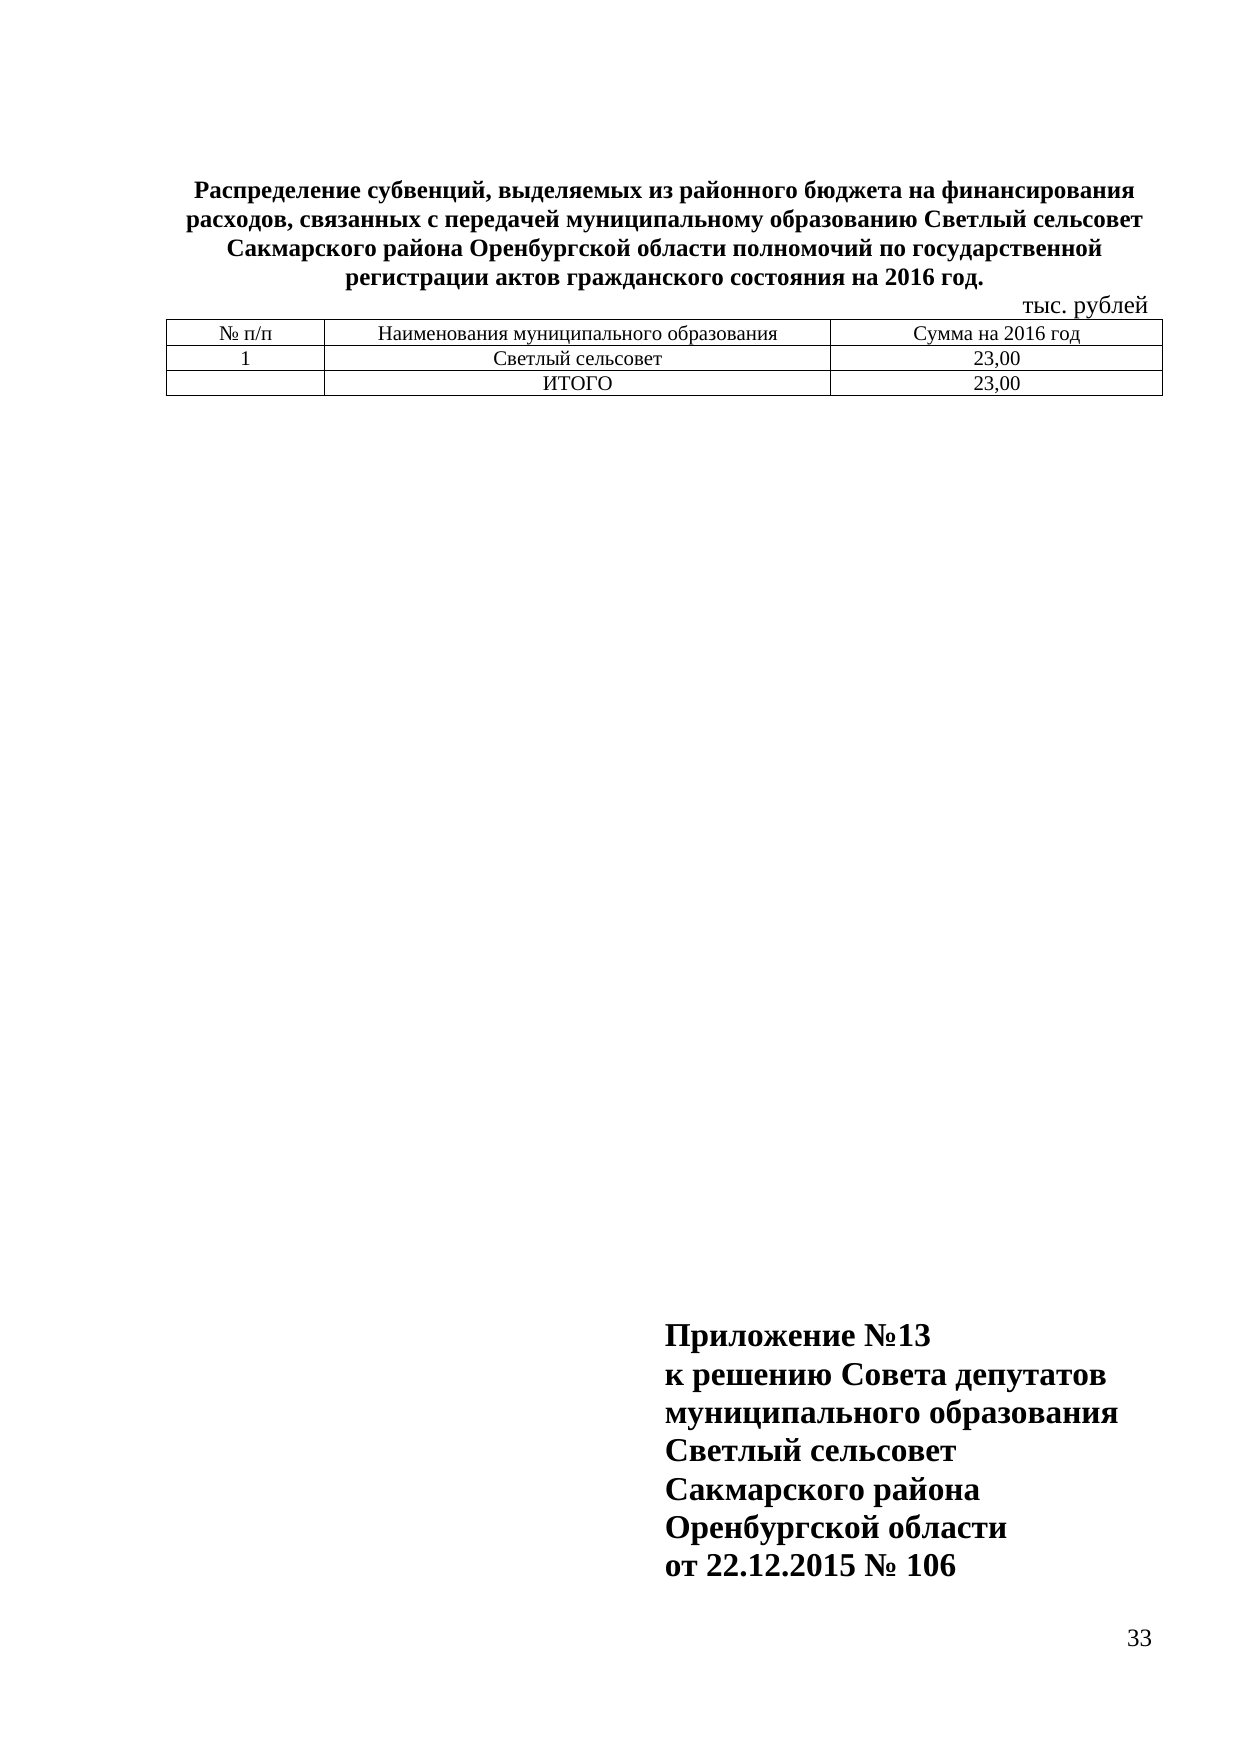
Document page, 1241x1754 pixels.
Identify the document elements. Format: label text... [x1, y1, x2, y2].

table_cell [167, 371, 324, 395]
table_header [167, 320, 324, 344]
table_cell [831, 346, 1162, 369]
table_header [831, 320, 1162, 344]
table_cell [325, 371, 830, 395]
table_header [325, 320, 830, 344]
text Сакмарского района [177, 1469, 1152, 1507]
text от 22.12.2015 № 106 [177, 1546, 1152, 1584]
text тыс. рублей [177, 291, 1152, 319]
text Распределение субвенций, выделяемых из районного бюджета на финансирования расходов, связанных с передачей муниципальному образованию Светлый сельсовет Сакмарского района Оренбургской области полномочий по государственной регистрации актов гражданского состояния на 2016 год. [177, 176, 1152, 291]
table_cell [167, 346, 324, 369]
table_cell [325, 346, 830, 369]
text к решению Совета депутатов [177, 1354, 1152, 1392]
text Оренбургской области [177, 1507, 1152, 1546]
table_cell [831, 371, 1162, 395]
text муниципального образования [177, 1392, 1152, 1431]
text Светлый сельсовет [177, 1431, 1152, 1469]
text Приложение №13 [177, 1316, 1152, 1354]
